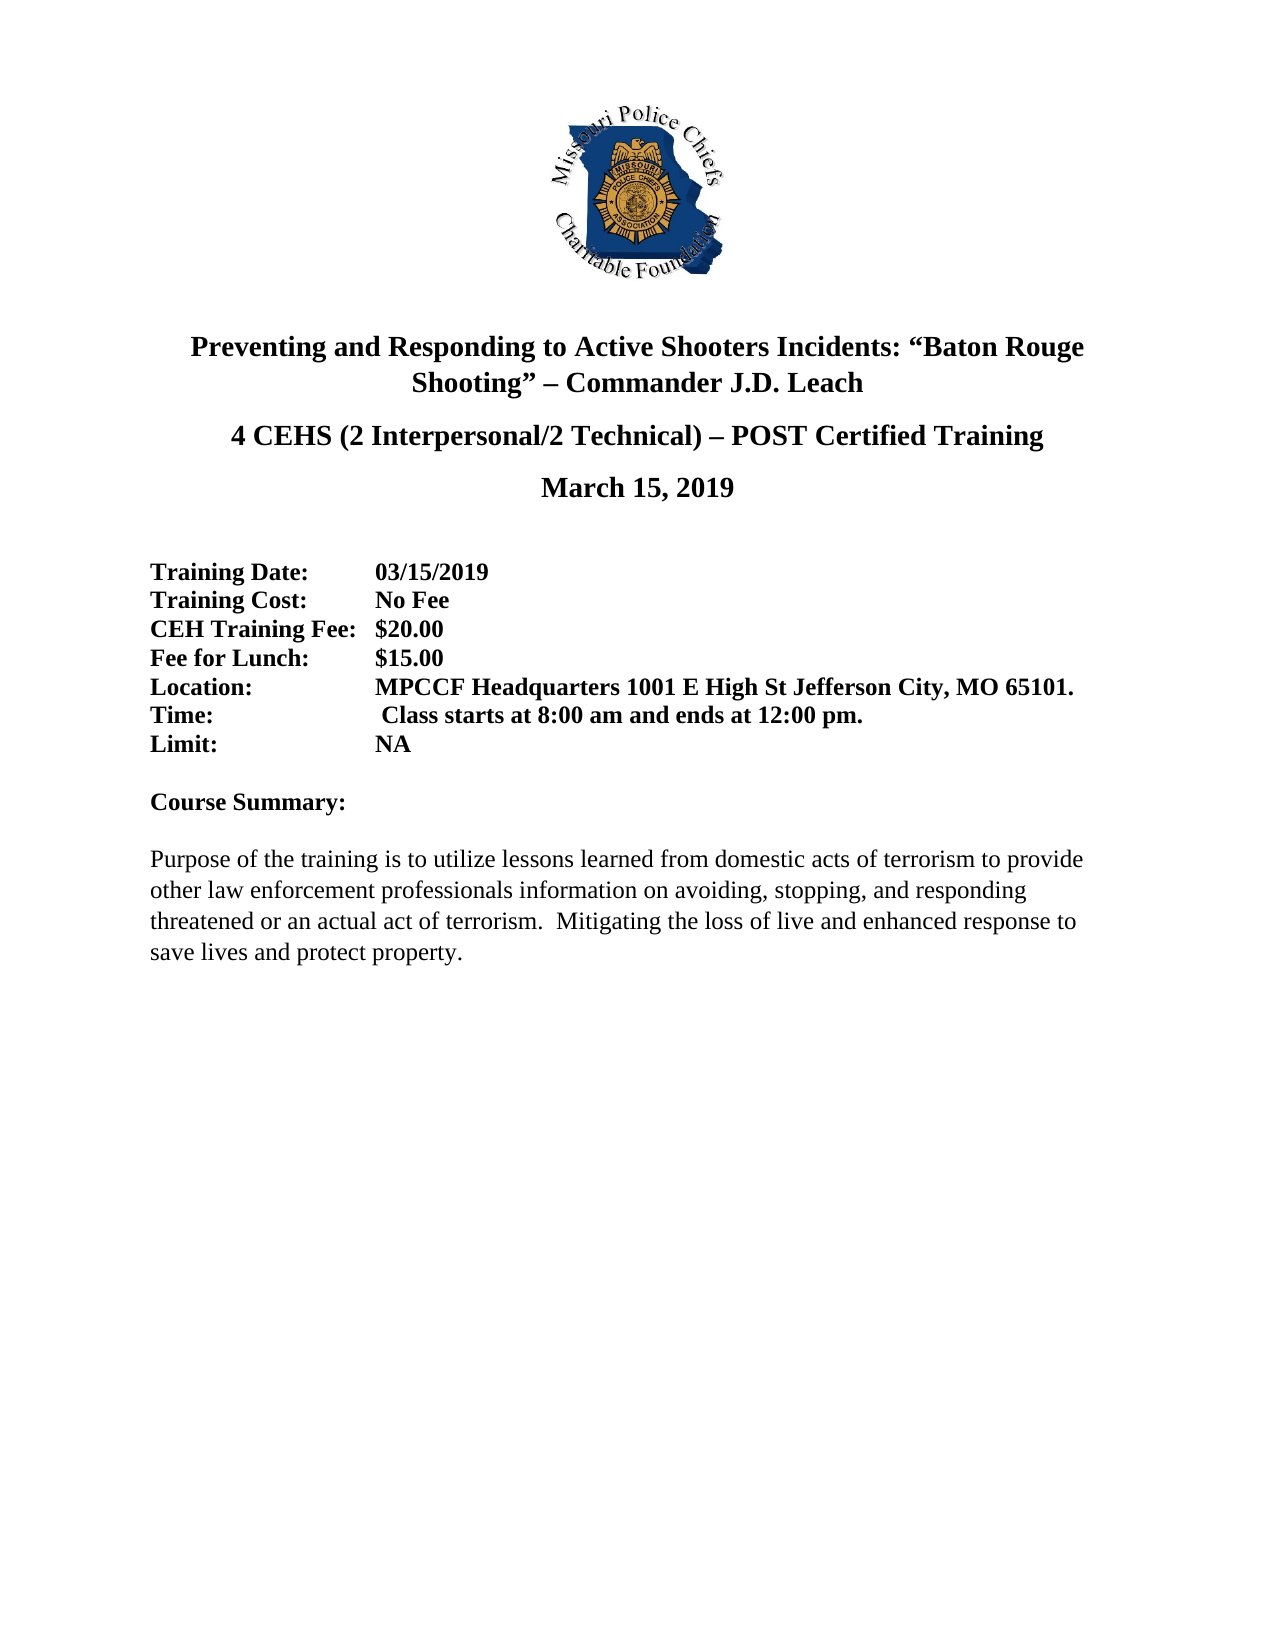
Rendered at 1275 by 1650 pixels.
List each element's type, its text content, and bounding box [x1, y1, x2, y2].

text Limit: NA [150, 729, 1125, 758]
text Training Cost: No Fee [150, 586, 1125, 614]
text CEH Training Fee: $20.00 [150, 614, 1125, 643]
text Time: Class starts at 8:00 am and ends at 12:00 pm. [150, 701, 1125, 729]
text Preventing and Responding to Active Shooters Incidents: “Baton Rouge Shooting” – Commander J.D. Leach [150, 329, 1125, 398]
text Fee for Lunch: $15.00 [150, 643, 1125, 672]
text Purpose of the training is to utilize lessons learned from domestic acts of terrorism to provide other law enforcement professionals information on avoiding, stopping, and responding threatened or an actual act of terrorism. Mitigating the loss of live and enhanced response to save lives and protect property. [150, 844, 1125, 966]
text 4 CEHS (2 Interpersonal/2 Technical) – POST Certified Training [150, 418, 1125, 451]
text Training Date: 03/15/2019 [150, 557, 1125, 586]
text Course Summary: [150, 787, 1125, 816]
picture [549, 103, 726, 281]
text March 15, 2019 [150, 470, 1125, 504]
text Location: MPCCF Headquarters 1001 E High St Jefferson City, MO 65101. [150, 672, 1125, 701]
